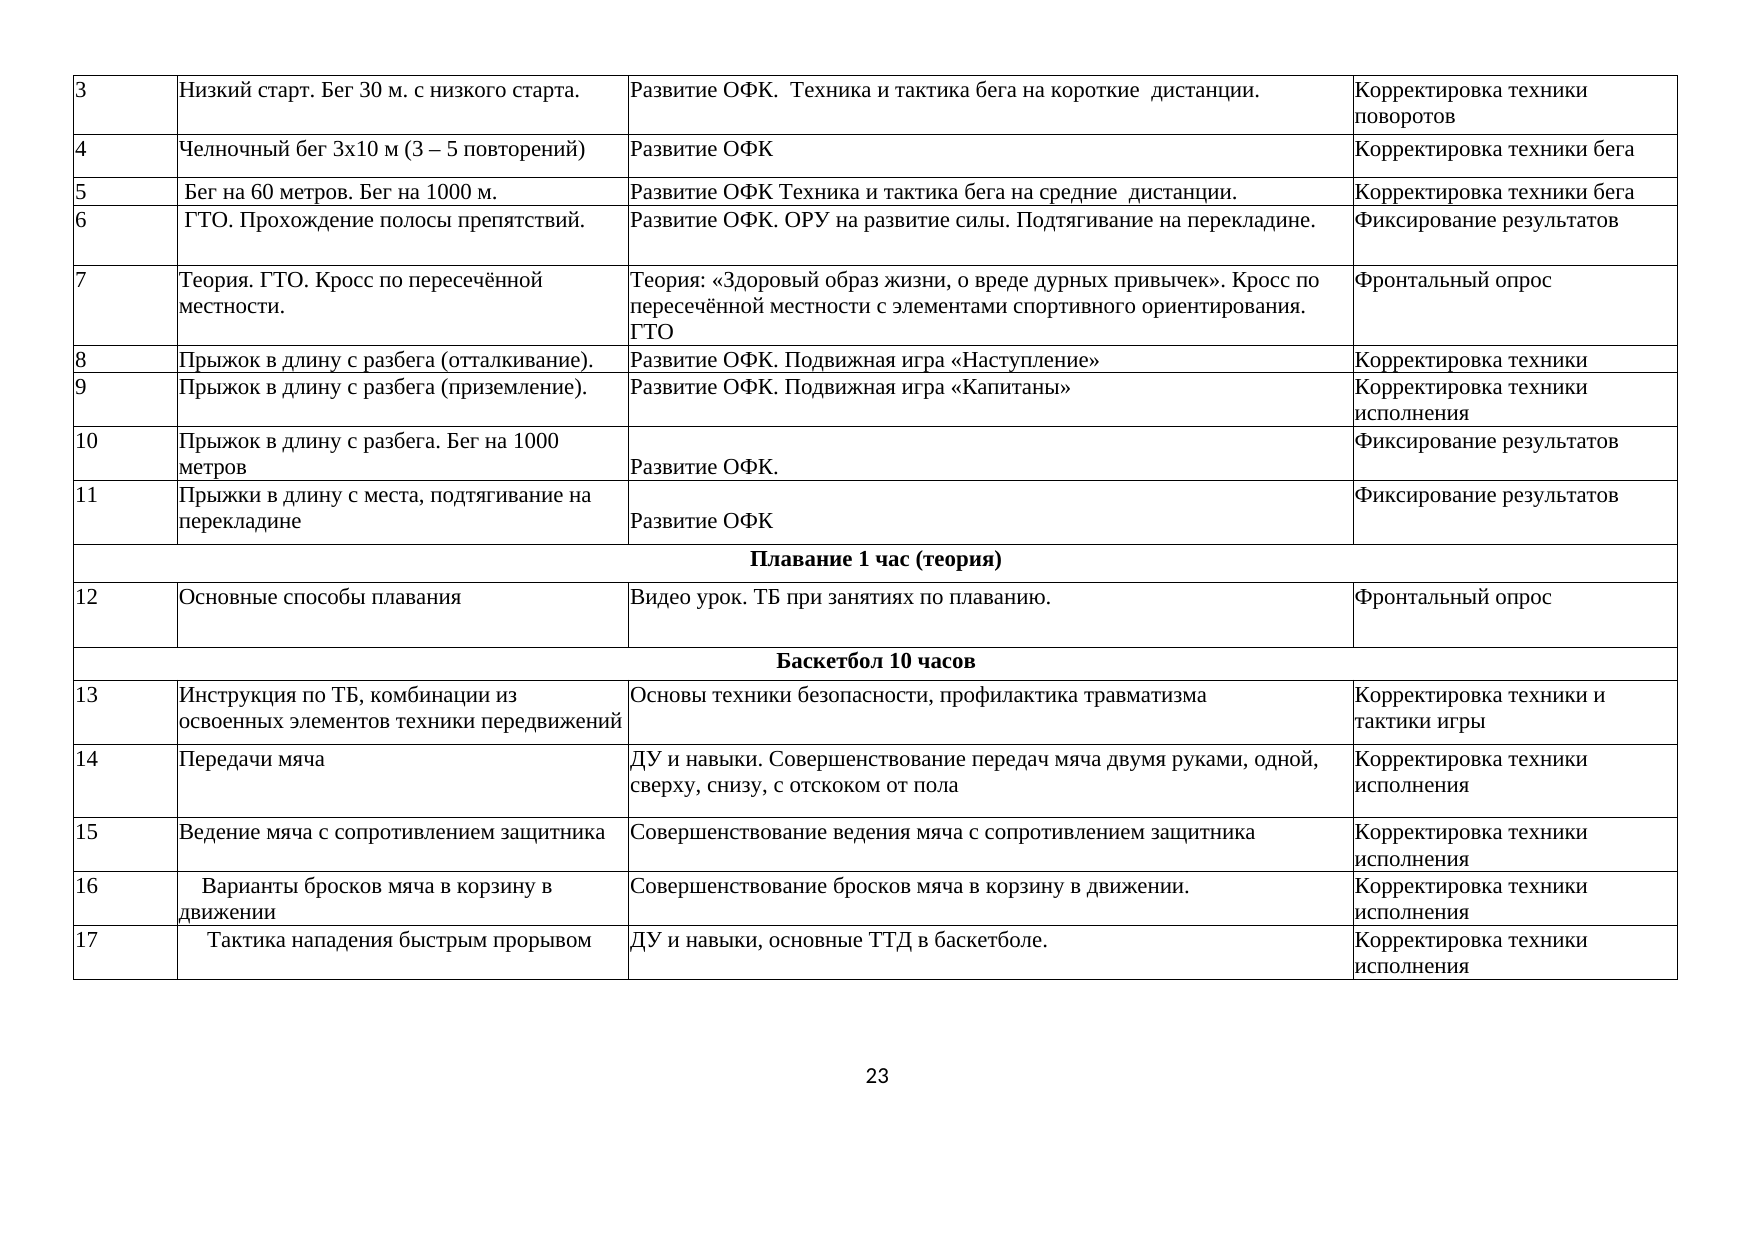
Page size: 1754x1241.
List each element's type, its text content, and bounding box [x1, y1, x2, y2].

table_cell Плавание 1 час (теория) [74, 545, 1677, 582]
table_cell Теория. ГТО. Кросс по пересечённой местности. [178, 266, 628, 345]
table_cell Корректировка техники [1354, 346, 1677, 372]
table_cell 16 [74, 872, 177, 925]
table_cell Прыжок в длину с разбега (приземление). [178, 373, 628, 426]
table_cell Совершенствование ведения мяча с сопротивлением защитника [629, 818, 1353, 871]
table_cell Видео урок. ТБ при занятиях по плаванию. [629, 583, 1353, 647]
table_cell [1354, 926, 1677, 978]
table_cell Фронтальный опрос [1354, 583, 1677, 647]
table_cell Прыжки в длину с места, подтягивание на перекладине [178, 481, 628, 544]
table_cell Баскетбол 10 часов [74, 648, 1677, 679]
table_cell 4 [74, 135, 177, 177]
table_cell Корректировка техники исполнения [1354, 872, 1677, 925]
table_cell 13 [74, 681, 177, 744]
table_cell Челночный бег 3х10 м (3 – 5 повторений) [178, 135, 628, 177]
table_cell Фиксирование результатов [1354, 481, 1677, 544]
table_cell Низкий старт. Бег 30 м. с низкого старта. [178, 76, 628, 134]
table_cell Корректировка техники исполнения [1354, 745, 1677, 817]
table_cell 11 [74, 481, 177, 544]
table_cell Корректировка техники бега [1354, 135, 1677, 177]
table_cell 6 [74, 206, 177, 264]
table_cell Корректировка техники исполнения [1354, 373, 1677, 426]
table_cell Бег на [178, 178, 628, 205]
table_cell Совершенствование бросков мяча в корзину в движении. [629, 872, 1353, 925]
table_cell 10 [74, 427, 177, 479]
table_cell ГТО. Прохождение полосы препятствий. [178, 206, 628, 264]
table_cell Тактика нападения быстрым прорывом [178, 926, 628, 978]
table_cell Ведение мяча с сопротивлением защитника [178, 818, 628, 871]
table_cell Корректировка техники бега [1354, 178, 1677, 205]
table_cell Развитие ОФК. Подвижная игра «Наступление» [629, 346, 1353, 372]
table_cell 17 [74, 926, 177, 978]
table_cell Корректировка техники поворотов [1354, 76, 1677, 134]
table_cell Основные способы плавания [178, 583, 628, 647]
table_cell Развитие ОФК. [629, 427, 1353, 479]
table_cell Фиксирование результатов [1354, 206, 1677, 264]
table_cell Передачи мяча [178, 745, 628, 817]
table_cell Инструкция по ТБ, комбинации из освоенных элементов техники передвижений [178, 681, 628, 744]
table_cell 5 [74, 178, 177, 205]
table_cell Варианты бросков мяча в корзину в движении [178, 872, 628, 925]
table_cell Корректировка техники исполнения [1354, 818, 1677, 871]
table_cell 8 [74, 346, 177, 372]
table_cell ДУ и навыки. Совершенствование передач мяча двумя руками, одной, сверху, снизу, с отскоком от пола [629, 745, 1353, 817]
table_cell Развитие ОФК [629, 481, 1353, 544]
table_cell Развитие ОФК Техника и тактика бега на средние дистанции. [629, 178, 1353, 205]
table_cell Развитие ОФК. ОРУ на развитие силы. Подтягивание на перекладине. [629, 206, 1353, 264]
table_cell Фронтальный опрос [1354, 266, 1677, 345]
table_cell Прыжок в длину с разбега. Бег на [178, 427, 628, 479]
table_cell ДУ и навыки, основные ТТД в баскетболе. [629, 926, 1353, 978]
table_cell 12 [74, 583, 177, 647]
table_cell Корректировка техники и тактики игры [1354, 681, 1677, 744]
table_cell Теория: «Здоровый образ жизни, о вреде дурных привычек». Кросс по пересечённой местности с элементами спортивного ориентирования. ГТО [629, 266, 1353, 345]
table_cell Развитие ОФК [629, 135, 1353, 177]
table_cell Фиксирование результатов [1354, 427, 1677, 479]
table_cell 7 [74, 266, 177, 345]
table_cell Основы техники безопасности, профилактика травматизма [629, 681, 1353, 744]
table_cell 15 [74, 818, 177, 871]
table_cell 9 [74, 373, 177, 426]
table_cell 14 [74, 745, 177, 817]
table_cell 3 [74, 76, 177, 134]
table_cell Развитие ОФК. Техника и тактика бега на короткие дистанции. [629, 76, 1353, 134]
table_cell Развитие ОФК. Подвижная игра «Капитаны» [629, 373, 1353, 426]
table_cell Прыжок в длину с разбега (отталкивание). [178, 346, 628, 372]
